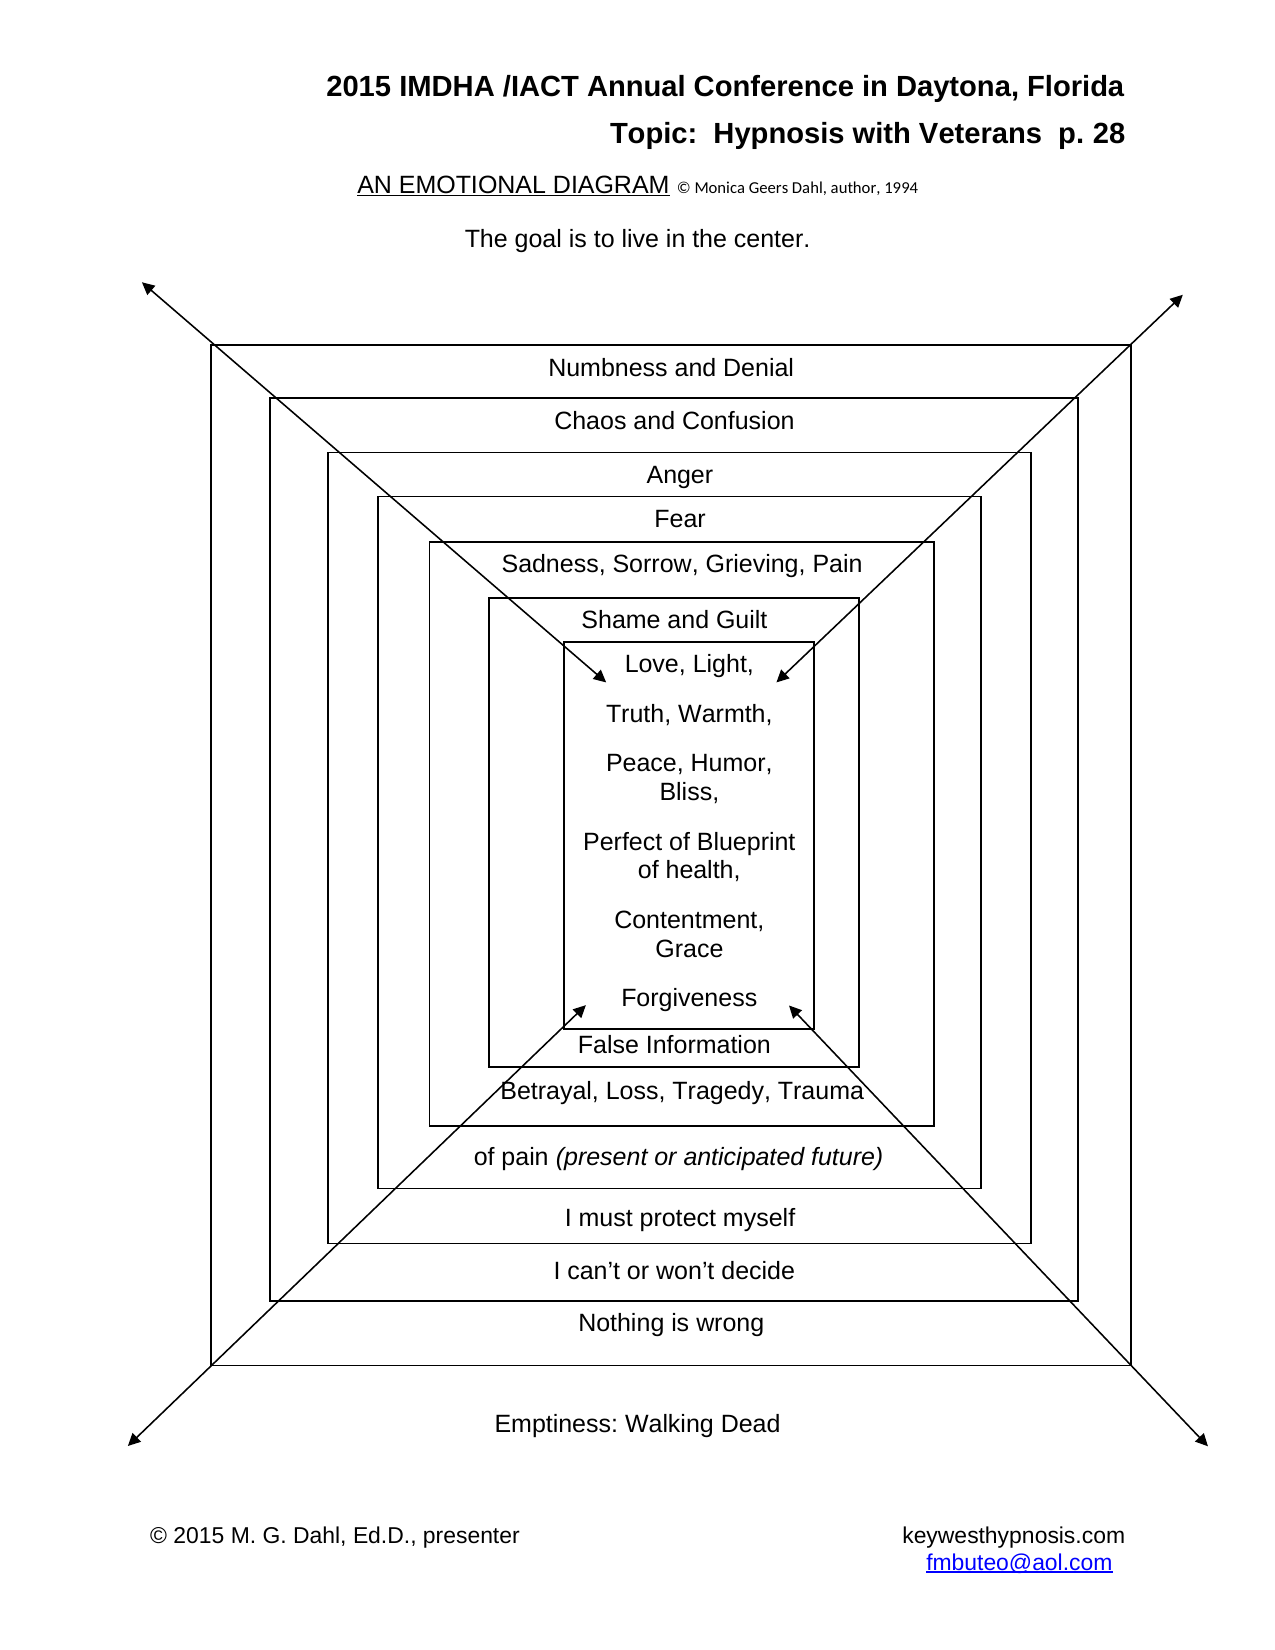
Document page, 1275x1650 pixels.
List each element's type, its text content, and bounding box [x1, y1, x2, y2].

text The goal is to live in the center. [150, 224, 1125, 253]
text Emptiness: Walking Dead [150, 1409, 1125, 1438]
text AN EMOTIONAL DIAGRAM © Monica Geers Dahl, author, 1994 [150, 170, 1125, 199]
